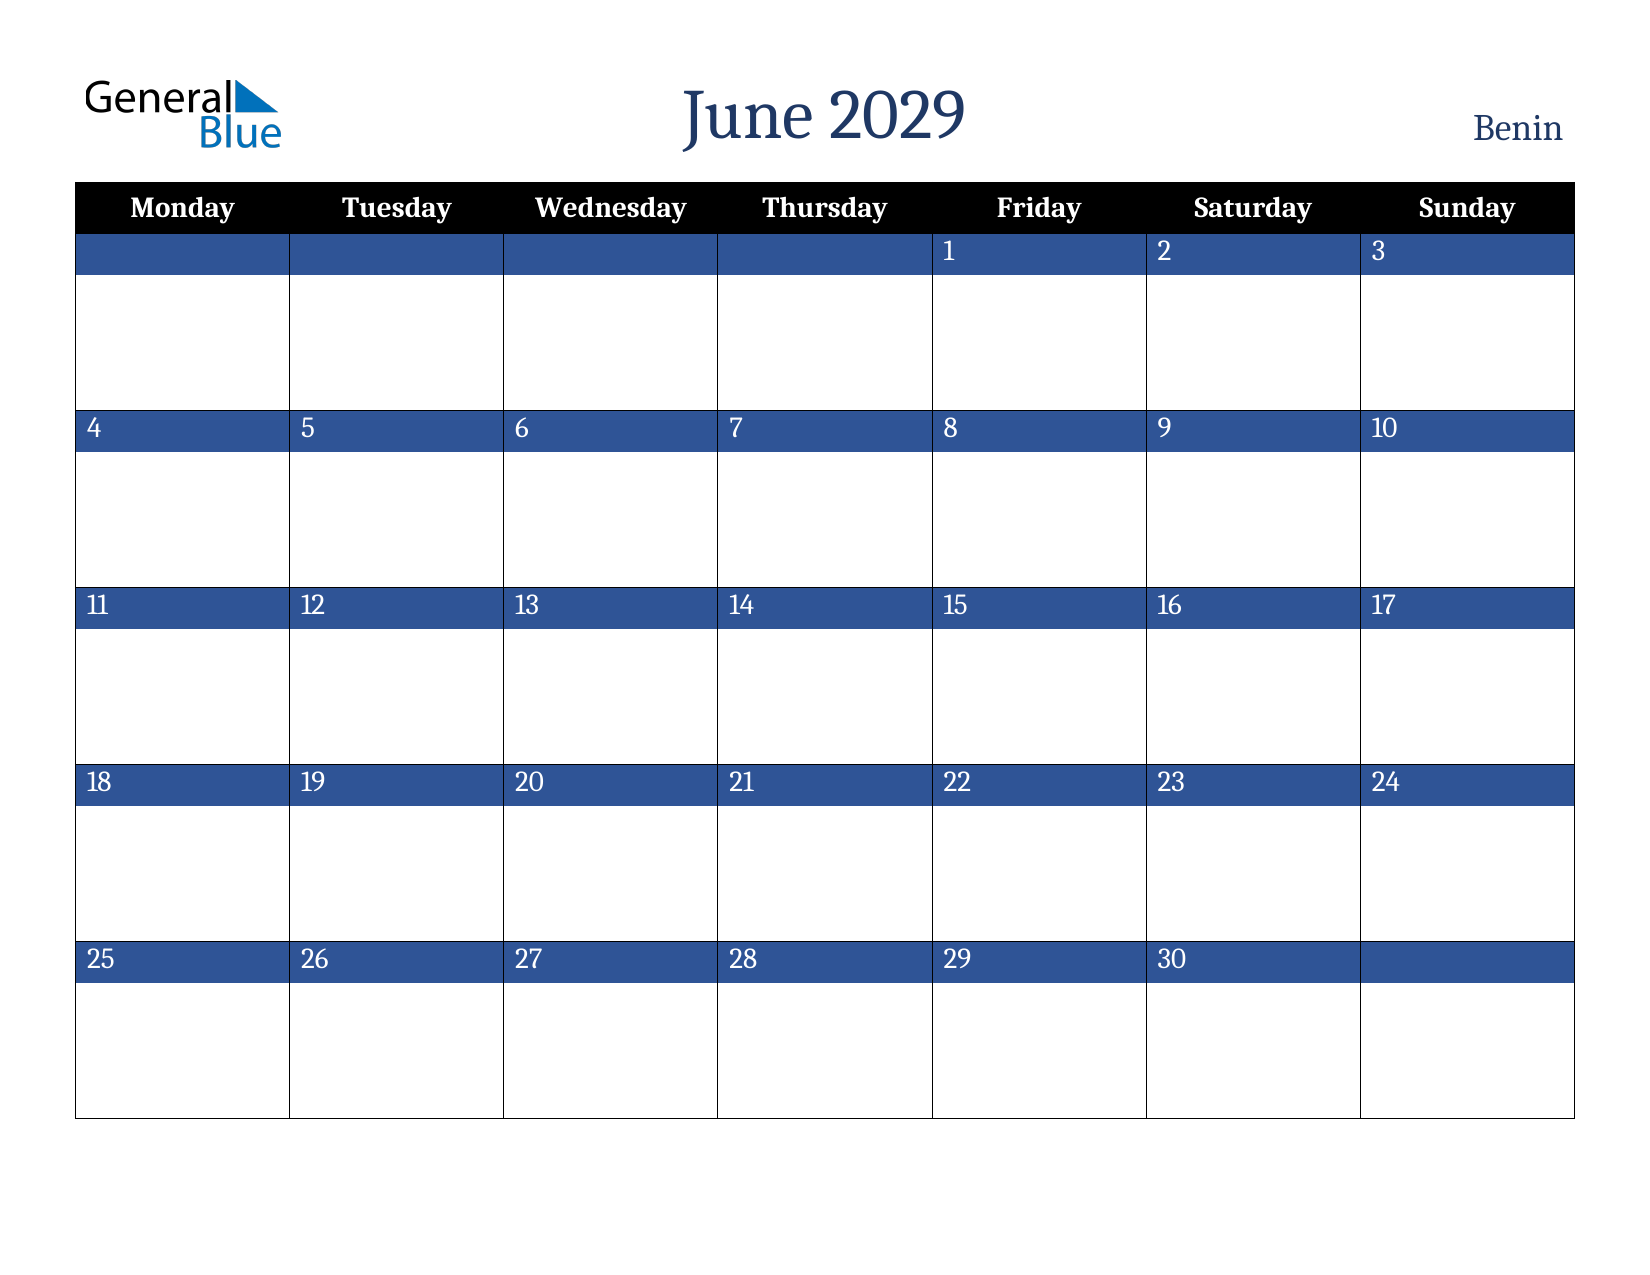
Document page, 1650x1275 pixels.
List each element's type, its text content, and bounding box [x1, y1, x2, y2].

table_cell 4 [76, 411, 289, 452]
table_cell Saturday [1147, 183, 1360, 233]
table_cell 18 [76, 765, 289, 806]
picture [86, 80, 281, 148]
table_cell 29 [933, 942, 1146, 983]
table_cell [718, 234, 932, 275]
table_cell [718, 806, 932, 941]
table_header June 2029 [504, 75, 1146, 182]
table_cell [76, 452, 289, 587]
table_cell [1147, 275, 1360, 410]
table_cell [933, 275, 1146, 410]
table_cell 22 [933, 765, 1146, 806]
table_cell [290, 234, 503, 275]
table_cell 5 [290, 411, 503, 452]
table_cell [718, 629, 932, 764]
table_cell [1147, 806, 1360, 941]
table_cell 17 [1361, 588, 1574, 629]
table_cell [718, 452, 932, 587]
table_cell [290, 806, 503, 941]
table_cell 23 [1147, 765, 1360, 806]
table_cell [1147, 983, 1360, 1118]
table_cell [1361, 452, 1574, 587]
table_cell [1361, 806, 1574, 941]
table_cell 2 [1147, 234, 1360, 275]
table_cell 24 [1361, 765, 1574, 806]
table_cell Friday [933, 183, 1146, 233]
table_header [76, 75, 503, 182]
table_cell [1361, 629, 1574, 764]
table_cell 28 [718, 942, 932, 983]
table_cell 15 [933, 588, 1146, 629]
table_cell [504, 806, 717, 941]
table_cell [933, 983, 1146, 1118]
table_cell [718, 983, 932, 1118]
table_cell 12 [290, 588, 503, 629]
table_cell Thursday [718, 183, 932, 233]
table_cell 3 [1361, 234, 1574, 275]
table_cell Monday [76, 183, 289, 233]
table_cell [76, 629, 289, 764]
table_cell [1361, 275, 1574, 410]
table_cell [1361, 983, 1574, 1118]
table_cell 27 [504, 942, 717, 983]
table_cell 13 [504, 588, 717, 629]
table_cell 21 [718, 765, 932, 806]
table_cell 9 [1147, 411, 1360, 452]
table_cell [76, 275, 289, 410]
table_cell [76, 806, 289, 941]
table_cell [1147, 452, 1360, 587]
table_cell 1 [933, 234, 1146, 275]
table_cell [504, 629, 717, 764]
table_cell [504, 234, 717, 275]
table_cell 10 [1361, 411, 1574, 452]
table_cell 30 [1147, 942, 1360, 983]
table_cell [76, 983, 289, 1118]
table_header Benin [1146, 75, 1574, 182]
table_cell [933, 806, 1146, 941]
table_cell 26 [290, 942, 503, 983]
table_cell [1361, 942, 1574, 983]
table_cell Tuesday [290, 183, 503, 233]
table_cell 25 [76, 942, 289, 983]
table_cell [290, 629, 503, 764]
table_cell [76, 234, 289, 275]
table_cell [933, 629, 1146, 764]
table_cell [718, 275, 932, 410]
table_cell 11 [76, 588, 289, 629]
table_cell 16 [1147, 588, 1360, 629]
table_cell 14 [718, 588, 932, 629]
table_cell [290, 452, 503, 587]
table_cell Sunday [1361, 183, 1574, 233]
table_cell [1147, 629, 1360, 764]
table_cell 8 [933, 411, 1146, 452]
table_cell 19 [290, 765, 503, 806]
table_cell Wednesday [504, 183, 717, 233]
table_cell [290, 275, 503, 410]
table_cell [504, 983, 717, 1118]
table_cell [504, 275, 717, 410]
table_cell [933, 452, 1146, 587]
table_cell [290, 983, 503, 1118]
table_cell 6 [504, 411, 717, 452]
table_cell 7 [718, 411, 932, 452]
table_cell 20 [504, 765, 717, 806]
table_cell [504, 452, 717, 587]
